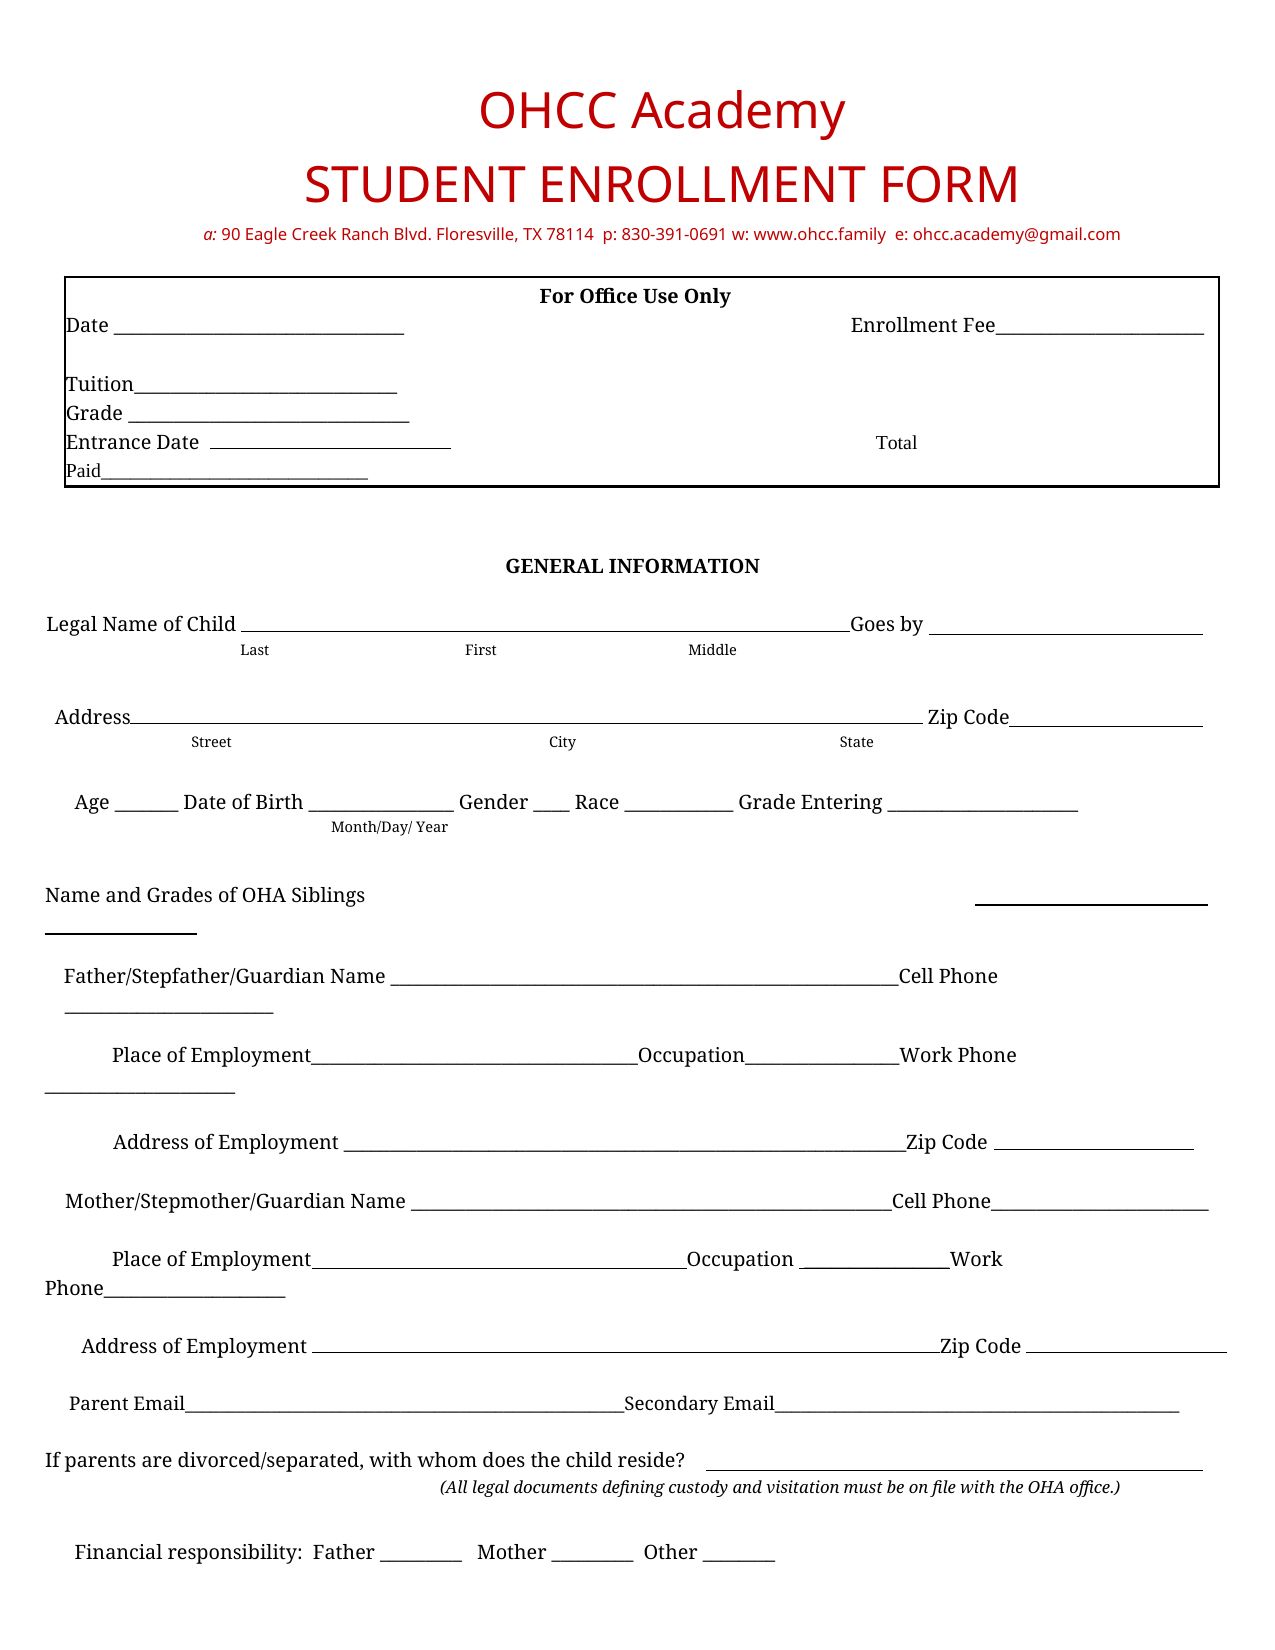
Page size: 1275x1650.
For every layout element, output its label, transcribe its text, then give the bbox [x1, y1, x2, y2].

text Name and Grades of OHA Siblings [44, 881, 1212, 937]
text OHCC Academy [132, 75, 1193, 143]
text Father/Stepfather/Guardian Name ________________________________________________________Cell Phone _______________________ [63, 962, 1212, 1017]
text a: 90 Eagle Creek Ranch Blvd. Floresville, TX 78114 p: 830-391-0691 w: www.ohcc.family e: ohcc.academy@gmail.com [132, 222, 1193, 245]
text Place of Employment____________________________________Occupation_________________Work Phone _____________________ [44, 1041, 1212, 1097]
text STUDENT ENROLLMENT FORM [132, 149, 1193, 217]
text Address of Employment ______________________________________________________________Zip Code [44, 1128, 1206, 1156]
text Last First Middle [44, 639, 1212, 659]
text Financial responsibility: Father _________ Mother _________ Other ________ [74, 1538, 1212, 1565]
text Address of Employment Zip Code [44, 1332, 1212, 1388]
text If parents are divorced/separated, with whom does the child reside? [44, 1447, 1212, 1474]
text Address Zip Code [44, 703, 1212, 730]
text Street City State [44, 732, 1212, 752]
text Mother/Stepmother/Guardian Name _____________________________________________________Cell Phone________________________ [44, 1187, 1212, 1214]
text Age _______ Date of Birth ________________ Gender ____ Race ____________ Grade Entering _____________________ [74, 788, 1212, 815]
text Parent Email___________________________________________________Secondary Email_______________________________________________ [44, 1390, 1212, 1416]
text Month/Day/ Year [107, 817, 1212, 837]
text Place of Employment Occupation ________________Work Phone____________________ [44, 1245, 1212, 1301]
table_header For Office Use Only Date ________________________________ Enrollment Fee_______________________ Tuition_____________________________ Grade _______________________________ Entrance Date Total Paid___________________________ [66, 278, 1218, 485]
subtitle GENERAL INFORMATION [53, 553, 1212, 579]
text Legal Name of Child Goes by [44, 611, 1212, 638]
text (All legal documents defining custody and visitation must be on file with the OHA office.) [44, 1476, 1121, 1498]
